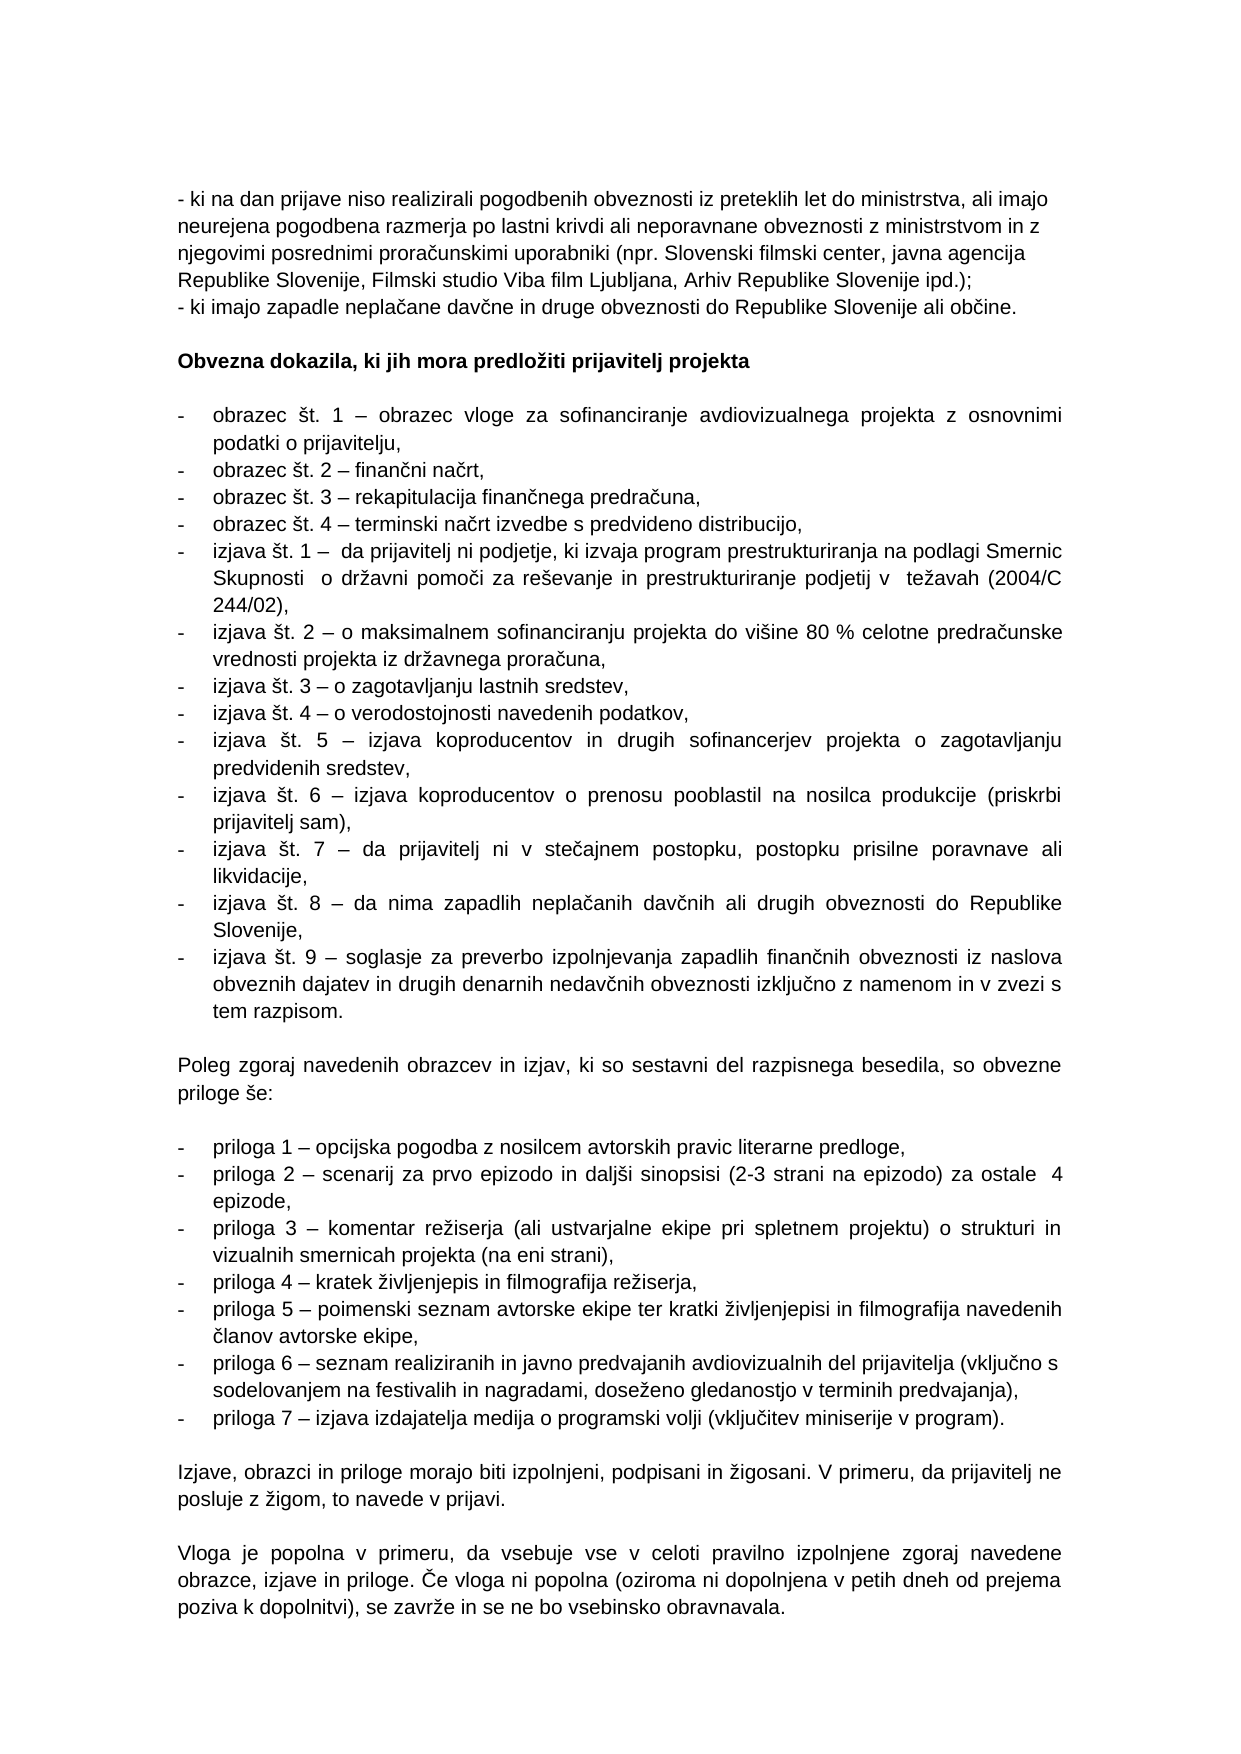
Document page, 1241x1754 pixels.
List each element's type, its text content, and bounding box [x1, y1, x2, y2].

list izjava št. 2 – o maksimalnem sofinanciranju projekta do višine 80 % celotne predračunske vrednosti projekta iz državnega proračuna, [177, 618, 1063, 672]
list priloga 5 – poimenski seznam avtorske ekipe ter kratki življenjepisi in filmografija navedenih članov avtorske ekipe, [177, 1295, 1063, 1349]
list priloga 2 – scenarij za prvo epizodo in daljši sinopsisi (2-3 strani na epizodo) za ostale 4 epizode, [177, 1159, 1063, 1214]
list priloga 4 – kratek življenjepis in filmografija režiserja, [177, 1268, 1063, 1295]
list izjava št. 4 – o verodostojnosti navedenih podatkov, [177, 699, 1063, 726]
list izjava št. 5 – izjava koproducentov in drugih sofinancerjev projekta o zagotavljanju predvidenih sredstev, [177, 726, 1063, 780]
list obrazec št. 1 – obrazec vloge za sofinanciranje avdiovizualnega projekta z osnovnimi podatki o prijavitelju, [177, 401, 1063, 455]
text Obvezna dokazila, ki jih mora predložiti prijavitelj projekta [177, 347, 1063, 374]
text - ki na dan prijave niso realizirali pogodbenih obveznosti iz preteklih let do ministrstva, ali imajo neurejena pogodbena razmerja po lastni krivdi ali neporavnane obveznosti z ministrstvom in z njegovimi posrednimi proračunskimi uporabniki (npr. Slovenski filmski center, javna agencija Republike Slovenije, Filmski studio Viba film Ljubljana, Arhiv Republike Slovenije ipd.); [177, 184, 1063, 293]
list izjava št. 9 – soglasje za preverbo izpolnjevanja zapadlih finančnih obveznosti iz naslova obveznih dajatev in drugih denarnih nedavčnih obveznosti izključno z namenom in v zvezi s tem razpisom. [177, 943, 1063, 1024]
list priloga 7 – izjava izdajatelja medija o programski volji (vključitev miniserije v program). [177, 1403, 1063, 1430]
text Poleg zgoraj navedenih obrazcev in izjav, ki so sestavni del razpisnega besedila, so obvezne priloge še: [177, 1051, 1063, 1105]
list izjava št. 7 – da prijavitelj ni v stečajnem postopku, postopku prisilne poravnave ali likvidacije, [177, 834, 1063, 889]
list priloga 1 – opcijska pogodba z nosilcem avtorskih pravic literarne predloge, [177, 1132, 1063, 1159]
list priloga 3 – komentar režiserja (ali ustvarjalne ekipe pri spletnem projektu) o strukturi in vizualnih smernicah projekta (na eni strani), [177, 1214, 1063, 1268]
list izjava št. 3 – o zagotavljanju lastnih sredstev, [177, 672, 1063, 699]
list izjava št. 1 – da prijavitelj ni podjetje, ki izvaja program prestrukturiranja na podlagi Smernic Skupnosti o državni pomoči za reševanje in prestrukturiranje podjetij v težavah (2004/C 244/02), [177, 537, 1063, 618]
text Izjave, obrazci in priloge morajo biti izpolnjeni, podpisani in žigosani. V primeru, da prijavitelj ne posluje z žigom, to navede v prijavi. [177, 1457, 1063, 1512]
text Vloga je popolna v primeru, da vsebuje vse v celoti pravilno izpolnjene zgoraj navedene obrazce, izjave in priloge. Če vloga ni popolna (oziroma ni dopolnjena v petih dneh od prejema poziva k dopolnitvi), se zavrže in se ne bo vsebinsko obravnavala. [177, 1539, 1063, 1620]
list obrazec št. 4 – terminski načrt izvedbe s predvideno distribucijo, [177, 509, 1063, 537]
list obrazec št. 3 – rekapitulacija finančnega predračuna, [177, 482, 1063, 509]
text - ki imajo zapadle neplačane davčne in druge obveznosti do Republike Slovenije ali občine. [177, 293, 1063, 320]
list priloga 6 – seznam realiziranih in javno predvajanih avdiovizualnih del prijavitelja (vključno s sodelovanjem na festivalih in nagradami, doseženo gledanostjo v terminih predvajanja), [177, 1349, 1063, 1403]
list izjava št. 6 – izjava koproducentov o prenosu pooblastil na nosilca produkcije (priskrbi prijavitelj sam), [177, 780, 1063, 834]
list obrazec št. 2 – finančni načrt, [177, 455, 1063, 482]
list izjava št. 8 – da nima zapadlih neplačanih davčnih ali drugih obveznosti do Republike Slovenije, [177, 889, 1063, 943]
